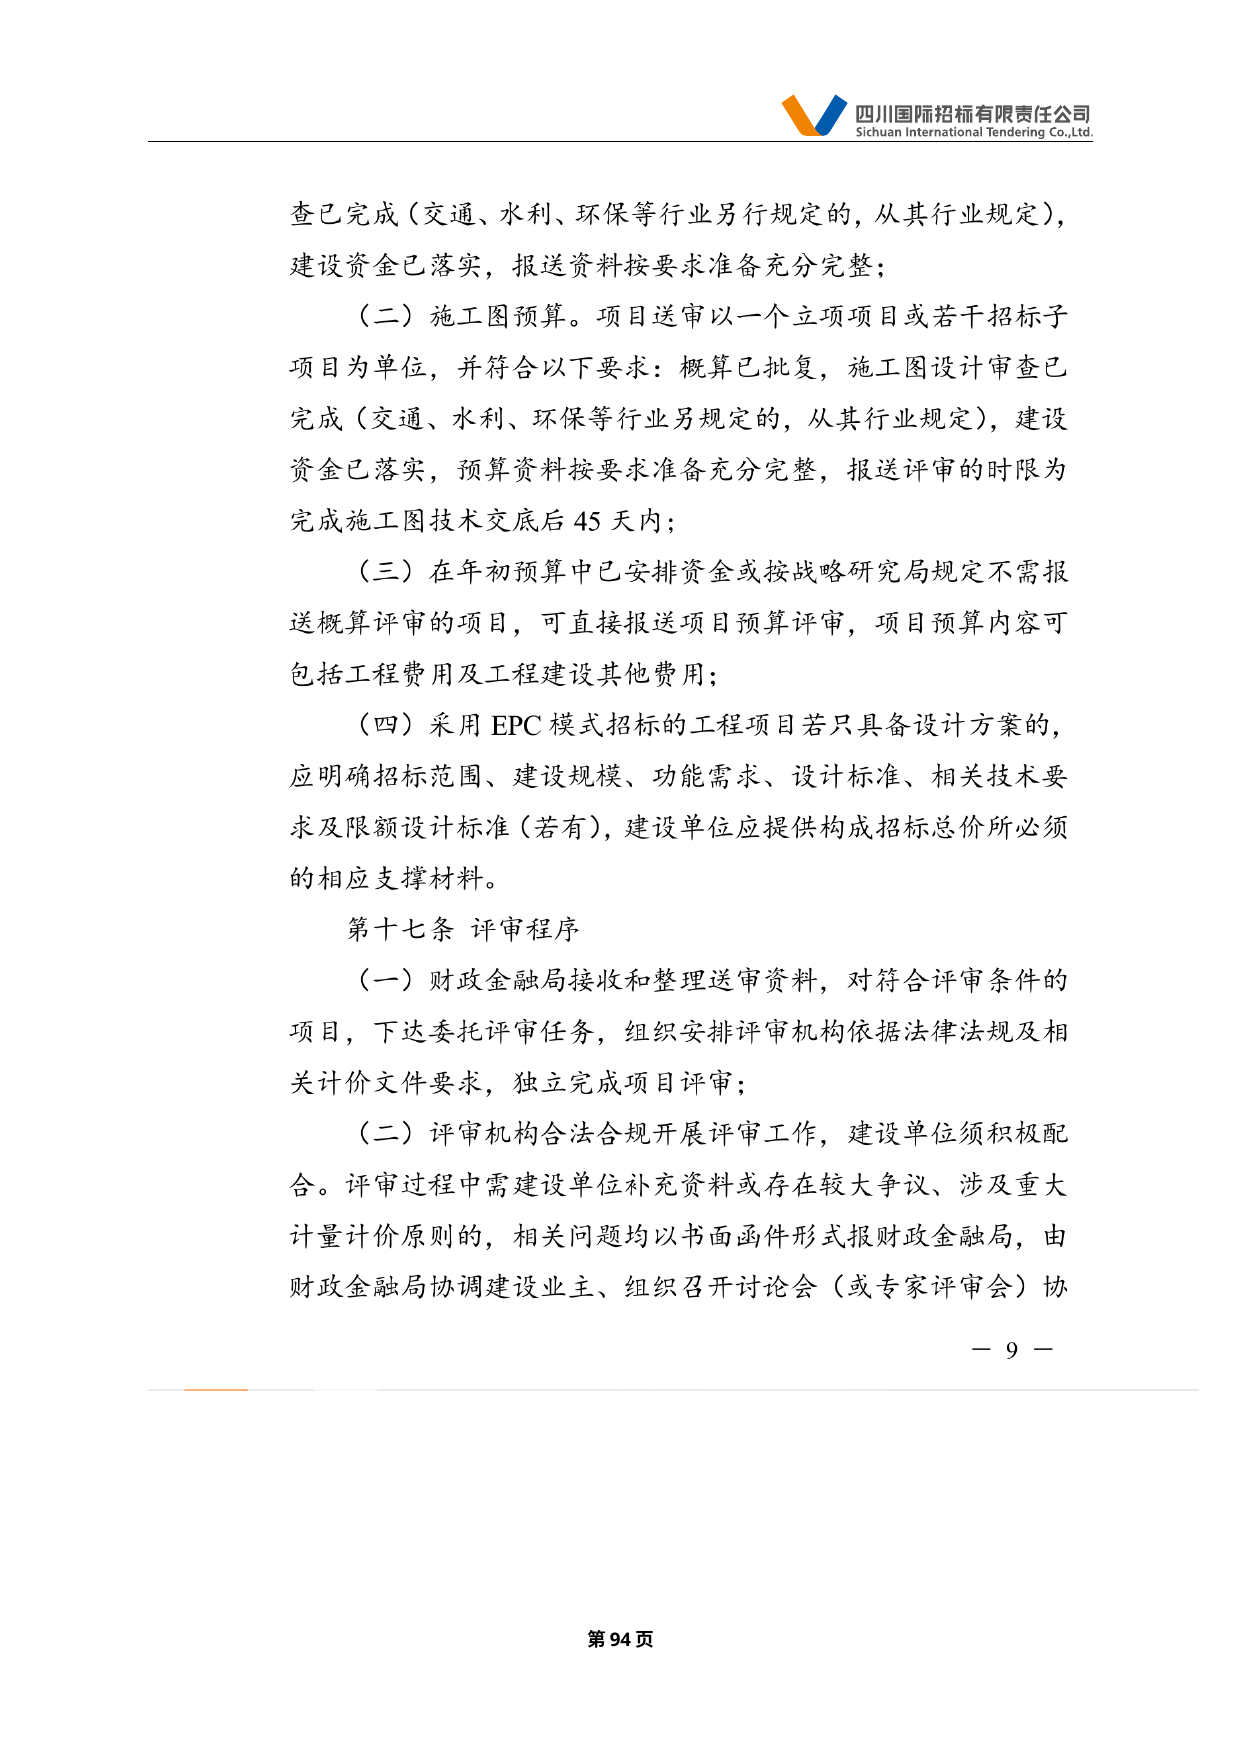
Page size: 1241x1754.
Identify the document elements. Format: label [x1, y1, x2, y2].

picture [147, 192, 1199, 1391]
